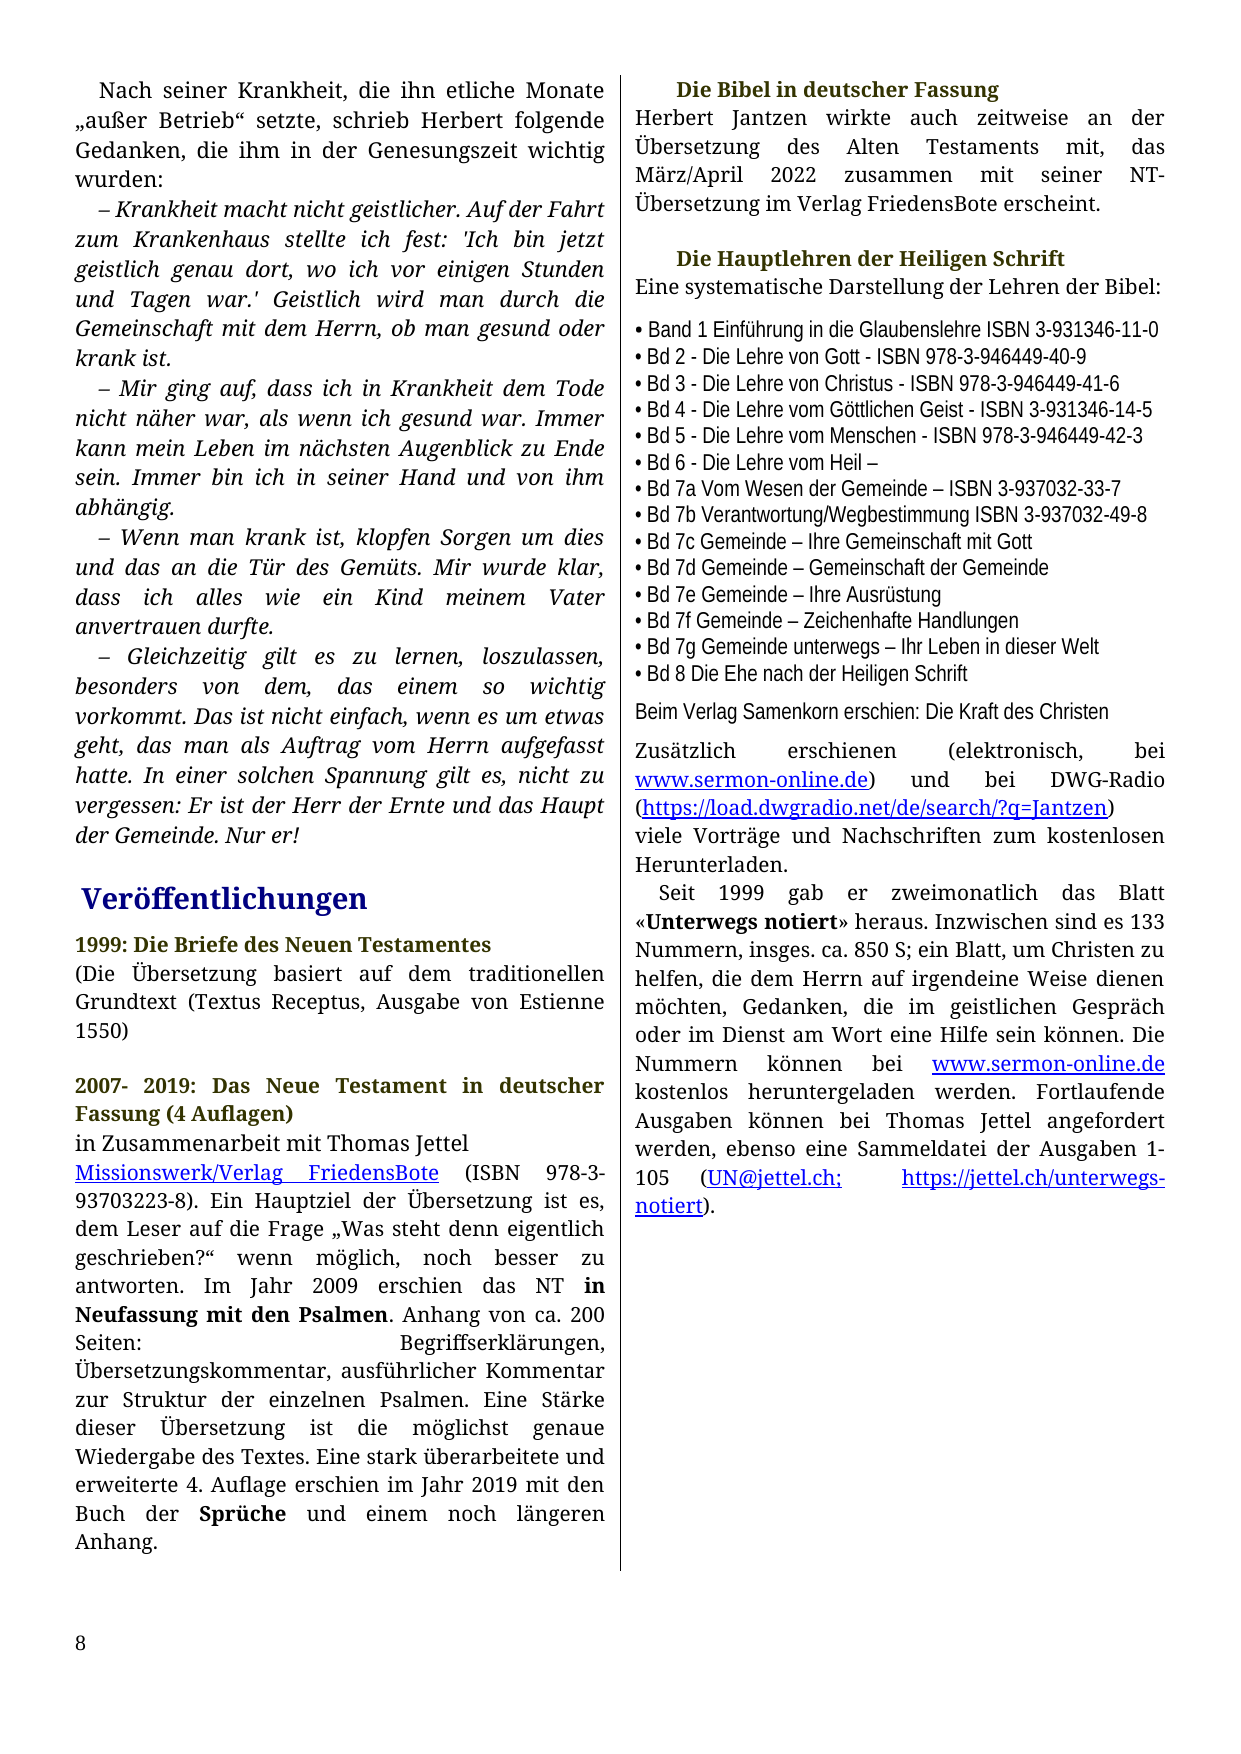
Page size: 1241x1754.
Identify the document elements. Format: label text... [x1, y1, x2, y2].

text • Bd 3 - Die Lehre von Christus - ISBN 978-3-946449-41-6 [635, 370, 1165, 396]
text Nach seiner Krankheit, die ihn etliche Monate „außer Betrieb“ setzte, schrieb Herbert folgende Gedanken, die ihm in der Genesungszeit wichtig wurden: [75, 75, 605, 194]
text – Krankheit macht nicht geistlicher. Auf der Fahrt zum Krankenhaus stellte ich fest: 'Ich bin jetzt geistlich genau dort, wo ich vor einigen Stunden und Tagen war.' Geistlich wird man durch die Gemeinschaft mit dem Herrn, ob man gesund oder krank ist. [75, 194, 605, 373]
text Seit 1999 gab er zweimonatlich das Blatt «Unterwegs notiert» heraus. Inzwischen sind es 133 Nummern, insges. ca. 850 S; ein Blatt, um Christen zu helfen, die dem Herrn auf irgendeine Weise dienen möchten, Gedanken, die im geistlichen Gespräch oder im Dienst am Wort eine Hilfe sein können. Die Nummern können bei www.sermon-online.de kostenlos heruntergeladen werden. Fortlaufende Ausgaben können bei Thomas Jettel angefordert werden, ebenso eine Sammeldatei der Ausgaben 1-105 (UN@jettel.ch; https://jettel.ch/unterwegs-notiert). [635, 878, 1165, 1220]
subtitle Veröffentlichungen [81, 878, 605, 918]
text • Bd 8 Die Ehe nach der Heiligen Schrift [635, 659, 1165, 686]
text • Bd 7g Gemeinde unterwegs – Ihr Leben in dieser Welt [635, 633, 1165, 659]
subtitle Die Hauptlehren der Heiligen Schrift [653, 244, 1165, 272]
subtitle 1999: Die Briefe des Neuen Testamentes [75, 931, 605, 959]
text • Bd 4 - Die Lehre vom Göttlichen Geist - ISBN 3-931346-14-5 [635, 396, 1165, 422]
text • Bd 7c Gemeinde – Ihre Gemeinschaft mit Gott [635, 528, 1165, 554]
text Missionswerk/Verlag FriedensBote (ISBN 978-3-93703223-8). Ein Hauptziel der Übersetzung ist es, dem Leser auf die Frage „Was steht denn eigentlich geschrieben?“ wenn möglich, noch besser zu antworten. Im Jahr 2009 erschien das NT in Neufassung mit den Psalmen. Anhang von ca. 200 Seiten: Begriffserklärungen, Übersetzungskommentar, ausführlicher Kommentar zur Struktur der einzelnen Psalmen. Eine Stärke dieser Übersetzung ist die möglichst genaue Wiedergabe des Textes. Eine stark überarbeitete und erweiterte 4. Auflage erschien im Jahr 2019 mit den Buch der Sprüche und einem noch längeren Anhang. [75, 1158, 605, 1556]
text – Gleichzeitig gilt es zu lernen, loszulassen, besonders von dem, das einem so wichtig vorkommt. Das ist nicht einfach, wenn es um etwas geht, das man als Auftrag vom Herrn aufgefasst hatte. In einer solchen Spannung gilt es, nicht zu vergessen: Er ist der Herr der Ernte und das Haupt der Gemeinde. Nur er! [75, 641, 605, 849]
text • Bd 7e Gemeinde – Ihre Ausrüstung [635, 581, 1165, 607]
text • Bd 7d Gemeinde – Gemeinschaft der Gemeinde [635, 554, 1165, 581]
text • Bd 7f Gemeinde – Zeichenhafte Handlungen [635, 607, 1165, 633]
text – Wenn man krank ist, klopfen Sorgen um dies und das an die Tür des Gemüts. Mir wurde klar, dass ich alles wie ein Kind meinem Vater anvertrauen durfte. [75, 522, 605, 641]
text Beim Verlag Samenkorn erschien: Die Kraft des Christen [635, 698, 1165, 724]
text • Bd 2 - Die Lehre von Gott - ISBN 978-3-946449-40-9 [635, 343, 1165, 370]
subtitle 2007- 2019: Das Neue Testament in deutscher Fassung (4 Auflagen) [75, 1071, 605, 1128]
text (Die Übersetzung basiert auf dem traditionellen Grundtext (Textus Receptus, Ausgabe von Estienne 1550) [75, 959, 605, 1044]
subtitle Die Bibel in deutscher Fassung [653, 75, 1165, 103]
text • Bd 5 - Die Lehre vom Menschen - ISBN 978-3-946449-42-3 [635, 422, 1165, 449]
text • Bd 7a Vom Wesen der Gemeinde – ISBN 3-937032-33-7 [635, 475, 1165, 501]
text • Bd 7b Verantwortung/Wegbestimmung ISBN 3-937032-49-8 [635, 501, 1165, 528]
text Zusätzlich erschienen (elektronisch, bei www.sermon-online.de) und bei DWG-Radio (https://load.dwgradio.net/de/search/?q=Jantzen) viele Vorträge und Nachschriften zum kostenlosen Herunterladen. [635, 736, 1165, 878]
text • Bd 6 - Die Lehre vom Heil – [635, 449, 1165, 475]
text in Zusammenarbeit mit Thomas Jettel [75, 1128, 605, 1158]
text Herbert Jantzen wirkte auch zeitweise an der Übersetzung des Alten Testaments mit, das März/April 2022 zusammen mit seiner NT-Übersetzung im Verlag FriedensBote erscheint. [635, 103, 1165, 217]
text • Band 1 Einführung in die Glaubenslehre ISBN 3-931346-11-0 [635, 315, 1165, 343]
text – Mir ging auf, dass ich in Krankheit dem Tode nicht näher war, als wenn ich gesund war. Immer kann mein Leben im nächsten Augenblick zu Ende sein. Immer bin ich in seiner Hand und von ihm abhängig. [75, 373, 605, 522]
text Eine systematische Darstellung der Lehren der Bibel: [635, 272, 1165, 301]
